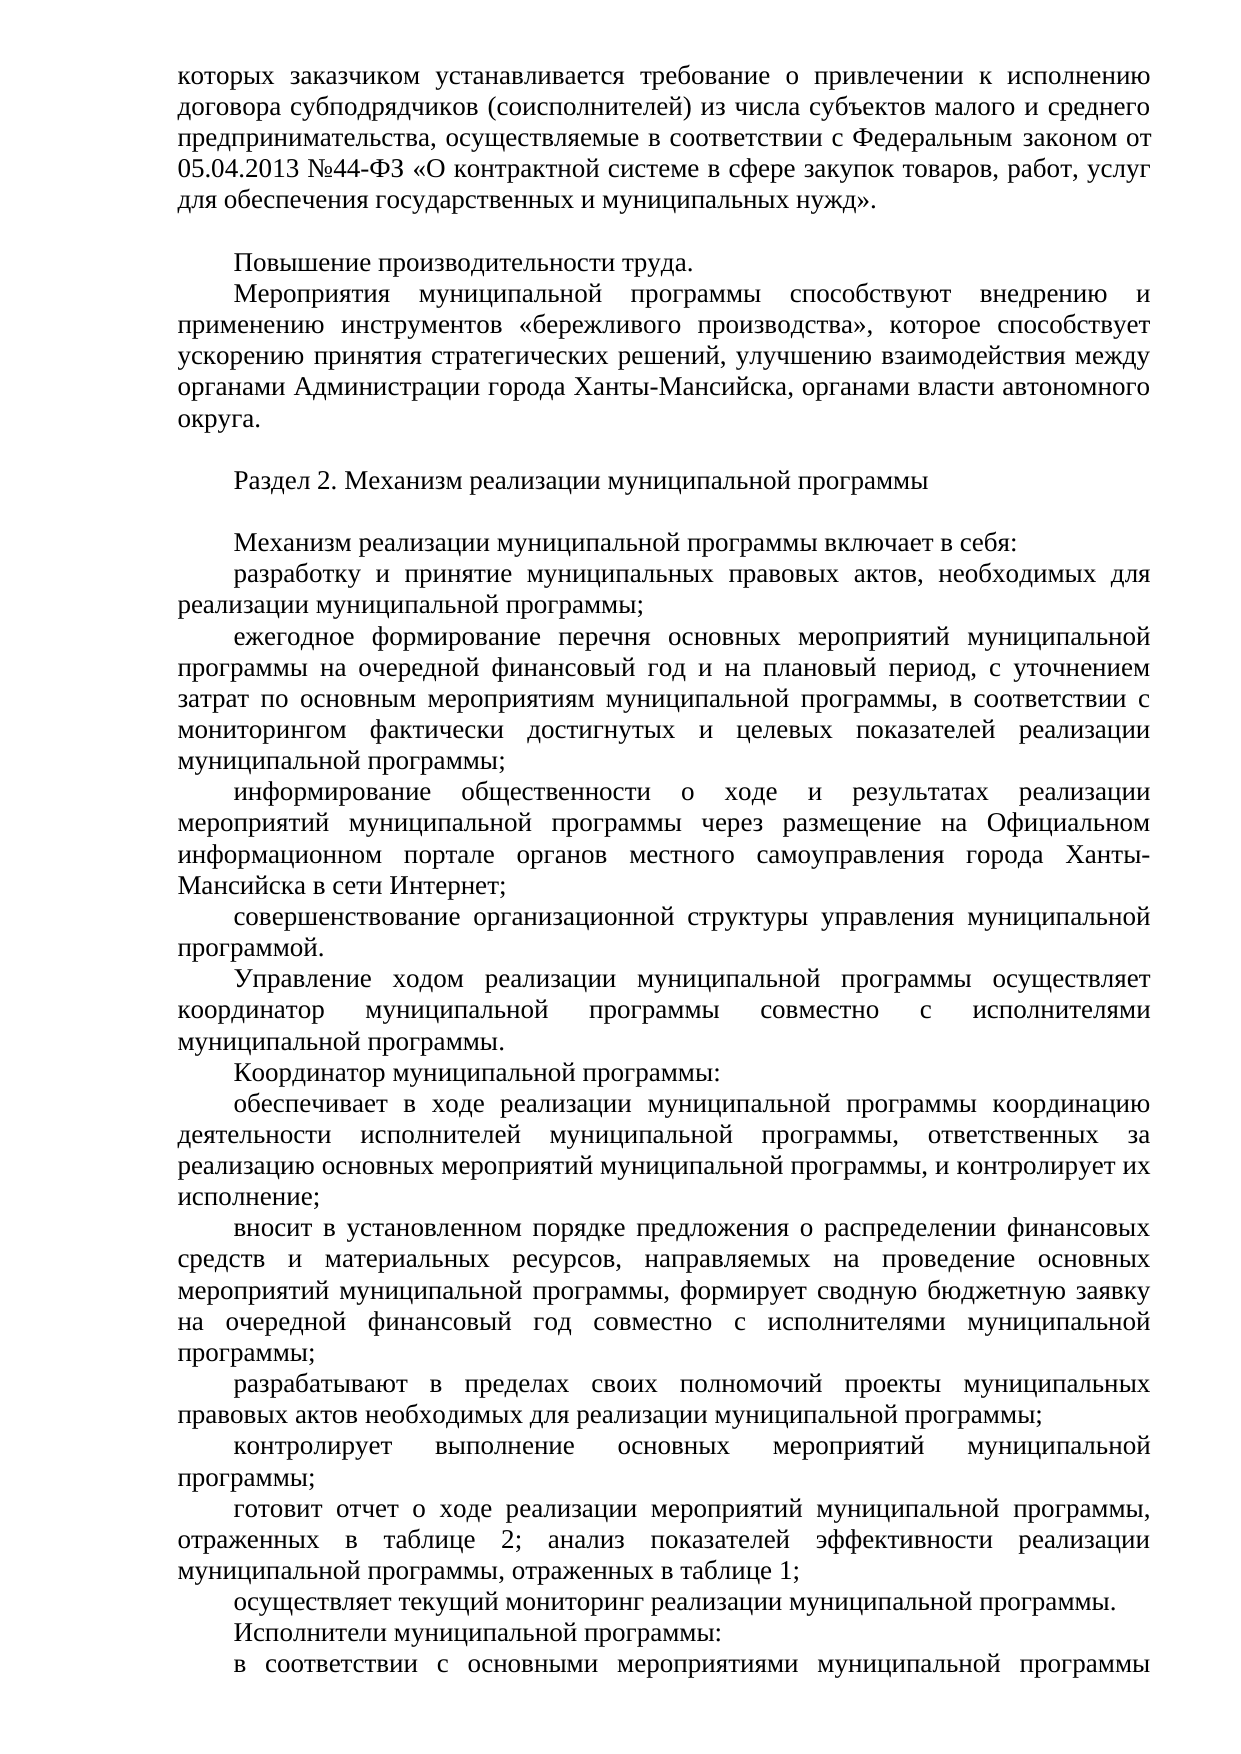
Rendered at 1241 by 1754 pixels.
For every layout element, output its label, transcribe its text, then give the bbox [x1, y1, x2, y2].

text ежегодное формирование перечня основных мероприятий муниципальной программы на очередной финансовый год и на плановый период, с уточнением затрат по основным мероприятиям муниципальной программы, в соответствии с мониторингом фактически достигнутых и целевых показателей реализации муниципальной программы; [177, 620, 1152, 775]
text информирование общественности о ходе и результатах реализации мероприятий муниципальной программы через размещение на Официальном информационном портале органов местного самоуправления города Ханты-Мансийска в сети Интернет; [177, 775, 1152, 900]
text Раздел 2. Механизм реализации муниципальной программы [177, 464, 1152, 495]
text вносит в установленном порядке предложения о распределении финансовых средств и материальных ресурсов, направляемых на проведение основных мероприятий муниципальной программы, формирует сводную бюджетную заявку на очередной финансовый год совместно с исполнителями муниципальной программы; [177, 1211, 1152, 1367]
text обеспечивает в ходе реализации муниципальной программы координацию деятельности исполнителей муниципальной программы, ответственных за реализацию основных мероприятий муниципальной программы, и контролирует их исполнение; [177, 1087, 1152, 1211]
text готовит отчет о ходе реализации мероприятий муниципальной программы, отраженных в таблице 2; анализ показателей эффективности реализации муниципальной программы, отраженных в таблице 1; [177, 1492, 1152, 1585]
text Мероприятия муниципальной программы способствуют внедрению и применению инструментов «бережливого производства», которое способствует ускорению принятия стратегических решений, улучшению взаимодействия между органами Администрации города Ханты-Мансийска, органами власти автономного округа. [177, 277, 1152, 433]
text Управление ходом реализации муниципальной программы осуществляет координатор муниципальной программы совместно с исполнителями муниципальной программы. [177, 962, 1152, 1056]
text Механизм реализации муниципальной программы включает в себя: [177, 526, 1152, 557]
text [177, 59, 1152, 215]
text осуществляет текущий мониторинг реализации муниципальной программы. [177, 1585, 1152, 1616]
text Исполнители муниципальной программы: [177, 1616, 1152, 1647]
text совершенствование организационной структуры управления муниципальной программой. [177, 900, 1152, 962]
text контролирует выполнение основных мероприятий муниципальной программы; [177, 1429, 1152, 1492]
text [177, 1647, 1152, 1679]
text Повышение производительности труда. [177, 246, 1152, 277]
text разрабатывают в пределах своих полномочий проекты муниципальных правовых актов необходимых для реализации муниципальной программы; [177, 1367, 1152, 1429]
text разработку и принятие муниципальных правовых актов, необходимых для реализации муниципальной программы; [177, 557, 1152, 620]
text Координатор муниципальной программы: [177, 1056, 1152, 1087]
